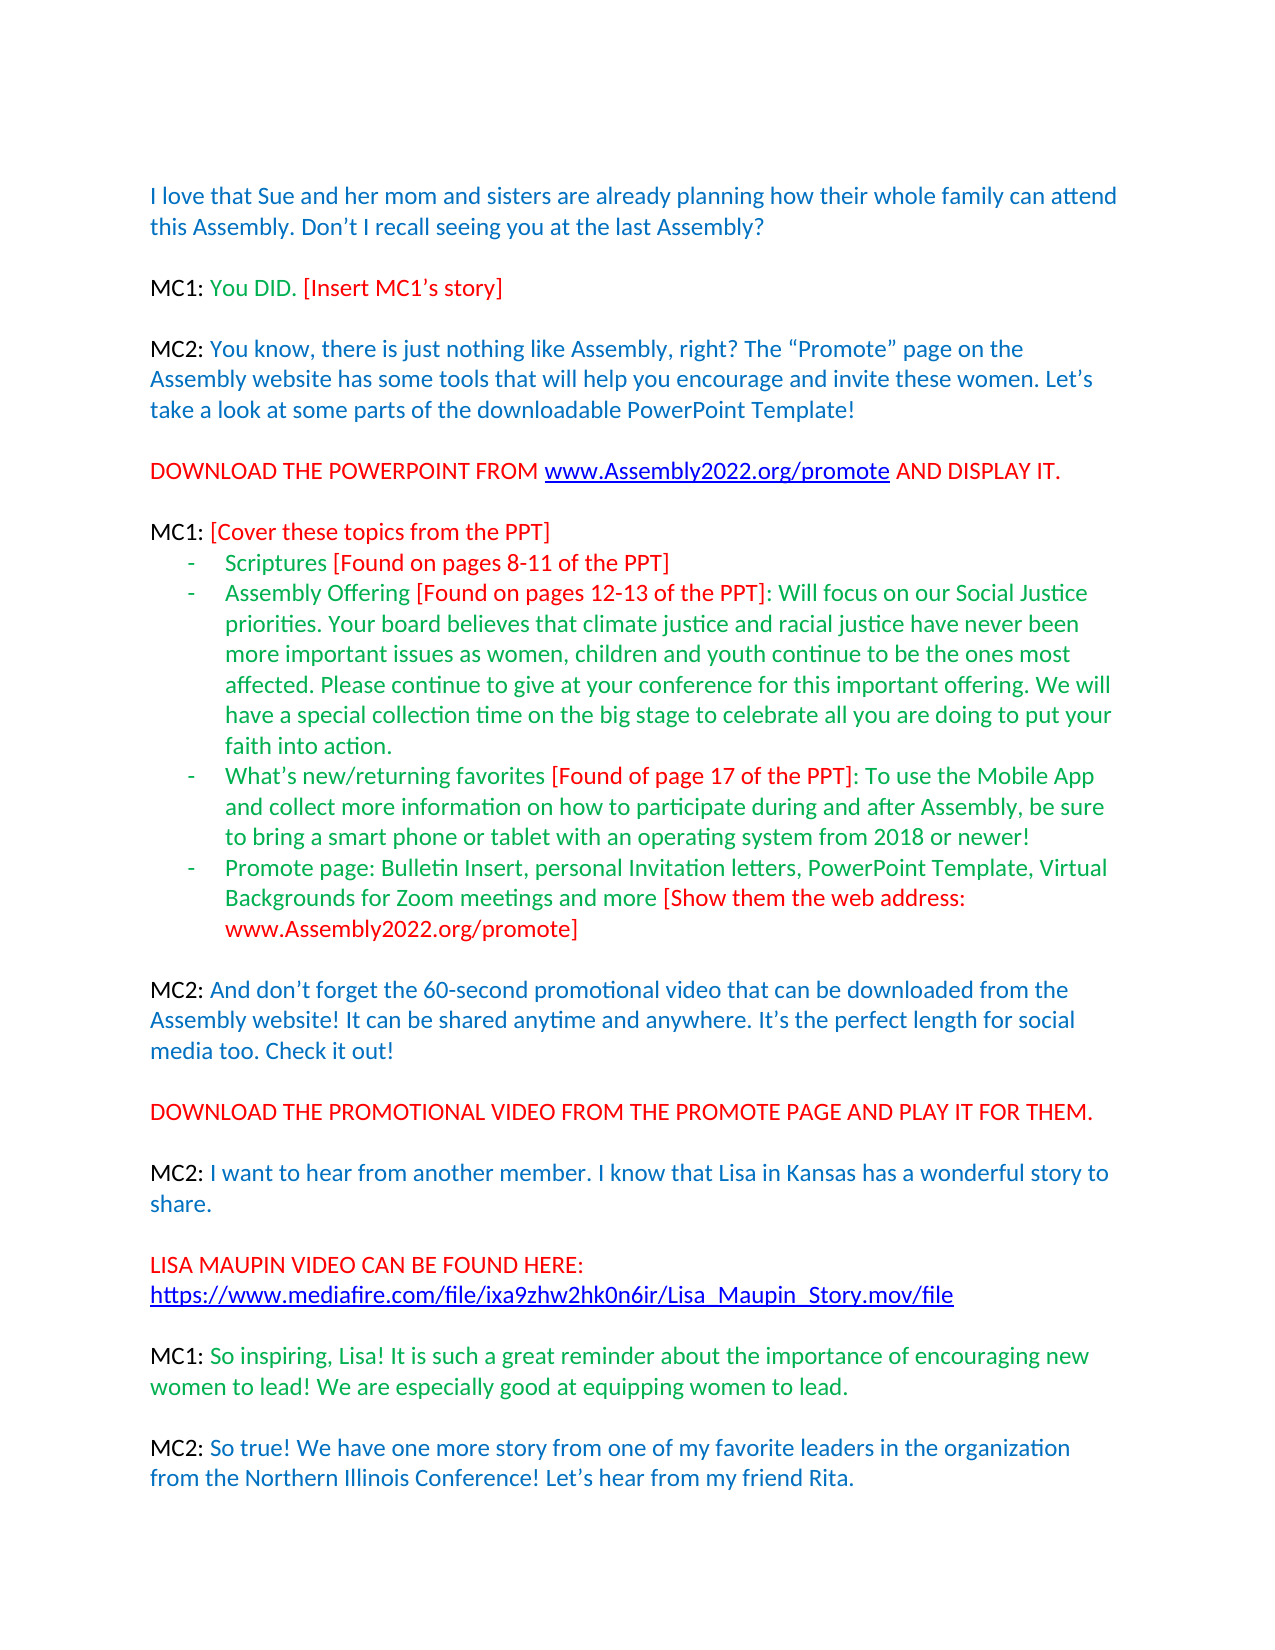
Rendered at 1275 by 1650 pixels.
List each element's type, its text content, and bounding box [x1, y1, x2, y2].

text I love that Sue and her mom and sisters are already planning how their whole family can attend this Assembly. Don’t I recall seeing you at the last Assembly? [150, 181, 1125, 242]
text MC2: So true! We have one more story from one of my favorite leaders in the organization from the Northern Illinois Conference! Let’s hear from my friend Rita. [150, 1432, 1125, 1493]
text MC1: [Cover these topics from the PPT] [150, 516, 1125, 547]
text MC1: So inspiring, Lisa! It is such a great reminder about the importance of encouraging new women to lead! We are especially good at equipping women to lead. [150, 1340, 1125, 1401]
text DOWNLOAD THE PROMOTIONAL VIDEO FROM THE PROMOTE PAGE AND PLAY IT FOR THEM. [150, 1096, 1125, 1127]
text MC1: You DID. [Insert MC1’s story] [150, 272, 1125, 303]
text https://www.mediafire.com/file/ixa9zhw2hk0n6ir/Lisa_Maupin_Story.mov/file [150, 1279, 1125, 1310]
text LISA MAUPIN VIDEO CAN BE FOUND HERE: [150, 1249, 1125, 1279]
text MC2: I want to hear from another member. I know that Lisa in Kansas has a wonderful story to share. [150, 1157, 1125, 1218]
text MC2: You know, there is just nothing like Assembly, right? The “Promote” page on the Assembly website has some tools that will help you encourage and invite these women. Let’s take a look at some parts of the downloadable PowerPoint Template! [150, 333, 1125, 425]
list What’s new/returning favorites [Found of page 17 of the PPT]: To use the Mobile App and collect more information on how to participate during and after Assembly, be sure to bring a smart phone or tablet with an operating system from 2018 or newer! [187, 760, 1125, 852]
text DOWNLOAD THE POWERPOINT FROM www.Assembly2022.org/promote AND DISPLAY IT. [150, 455, 1125, 486]
list Promote page: Bulletin Insert, personal Invitation letters, PowerPoint Template, Virtual Backgrounds for Zoom meetings and more [Show them the web address: www.Assembly2022.org/promote] [187, 852, 1125, 943]
list Assembly Offering [Found on pages 12-13 of the PPT]: Will focus on our Social Justice priorities. Your board believes that climate justice and racial justice have never been more important issues as women, children and youth continue to be the ones most affected. Please continue to give at your conference for this important offering. We will have a special collection time on the big stage to celebrate all you are doing to put your faith into action. [187, 577, 1125, 760]
text MC2: And don’t forget the 60-second promotional video that can be downloaded from the Assembly website! It can be shared anytime and anywhere. It’s the perfect length for social media too. Check it out! [150, 974, 1125, 1066]
list Scriptures [Found on pages 8-11 of the PPT] [187, 547, 1125, 577]
